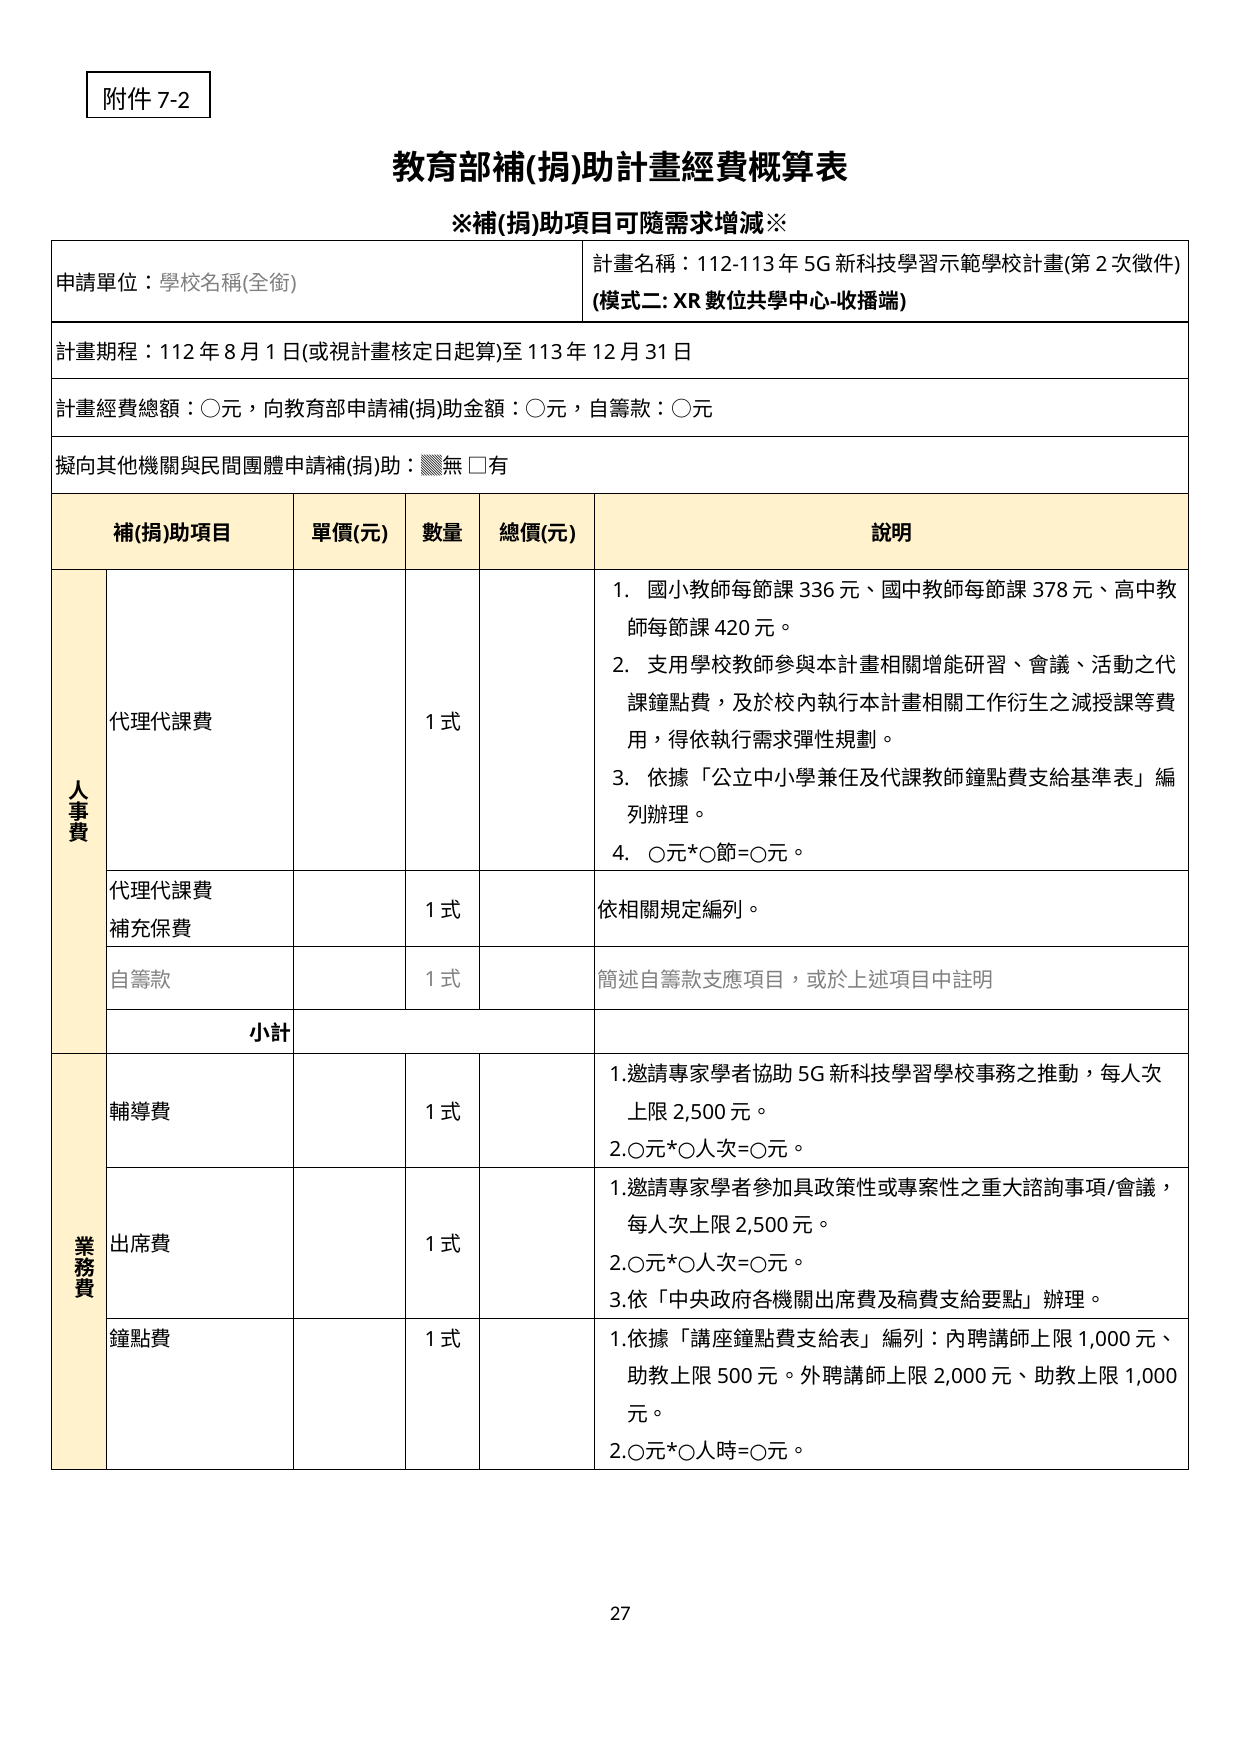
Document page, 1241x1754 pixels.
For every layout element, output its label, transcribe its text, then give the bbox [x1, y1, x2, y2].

table_cell 小計 [107, 1010, 293, 1053]
table_cell 說明 [595, 494, 1188, 569]
table_header 申請單位：學校名稱(全銜) [52, 241, 582, 321]
table_cell 1式 [406, 570, 479, 870]
table_cell 計畫經費總額：○元，向教育部申請補(捐)助金額：○元，自籌款：○元 [52, 379, 1188, 436]
table_cell 輔導費 [107, 1054, 293, 1167]
table_cell 自籌款 [107, 947, 293, 1009]
table_cell [480, 1168, 594, 1318]
table_cell 代理代課費 補充保費 [107, 871, 293, 946]
table_cell [480, 871, 594, 946]
text ※補(捐)助項目可隨需求增減※ [118, 203, 1122, 240]
table_cell [294, 1054, 405, 1167]
table_header 計畫名稱：112-113年5G新科技學習示範學校計畫(第2次徵件) (模式二: XR數位共學中心-收播端) [583, 241, 1188, 321]
table_cell 1式 [406, 947, 479, 1009]
table_cell 1式 [406, 871, 479, 946]
table_cell 1式 [406, 1054, 479, 1167]
table_cell 鐘點費 [107, 1319, 293, 1469]
table_cell 數量 [406, 494, 479, 569]
table_cell 依據「講座鐘點費支給表」編列：內聘講師上限1,000元、助教上限500元。外聘講師上限2,000元、助教上限1,000元。 ○元*○人時=○元。 [595, 1319, 1188, 1469]
table_cell 1式 [406, 1168, 479, 1318]
table_cell 計畫期程：112年8月1日(或視計畫核定日起算)至113年12月31日 [52, 323, 1188, 378]
table_cell [294, 1168, 405, 1318]
table_cell [480, 1054, 594, 1167]
table_cell [294, 1010, 594, 1053]
table_cell 人事費 [52, 570, 106, 1053]
table_cell 業務費 [52, 1054, 106, 1469]
table_cell [480, 570, 594, 870]
table_cell [294, 871, 405, 946]
table_cell 邀請專家學者協助5G新科技學習學校事務之推動，每人次上限2,500元。 ○元*○人次=○元。 [595, 1054, 1188, 1167]
table_cell 邀請專家學者參加具政策性或專案性之重大諮詢事項/會議，每人次上限2,500元。 ○元*○人次=○元。 依「中央政府各機關出席費及稿費支給要點」辦理。 [595, 1168, 1188, 1318]
table_cell 總價(元) [480, 494, 594, 569]
table_cell [294, 1319, 405, 1469]
table_cell 出席費 [107, 1168, 293, 1318]
table_cell [595, 1010, 1188, 1053]
table_cell [294, 947, 405, 1009]
table_cell 依相關規定編列。 [595, 871, 1188, 946]
table_cell 單價(元) [294, 494, 405, 569]
table_cell [294, 570, 405, 870]
table_cell [480, 1319, 594, 1469]
table_cell 代理代課費 [107, 570, 293, 870]
table_cell 簡述自籌款支應項目，或於上述項目中註明 [595, 947, 1188, 1009]
table_cell 國小教師每節課336元、國中教師每節課378元、高中教師每節課420元。 支用學校教師參與本計畫相關增能研習、會議、活動之代課鐘點費，及於校內執行本計畫相關工作衍生之減授課等費用，得依執行需求彈性規劃。 依據「公立中小學兼任及代課教師鐘點費支給基準表」編列辦理。 ○元*○節=○元。 [595, 570, 1188, 870]
table_cell [480, 947, 594, 1009]
table_cell 1式 [406, 1319, 479, 1469]
table_cell 補(捐)助項目 [52, 494, 293, 569]
table_cell 擬向其他機關與民間團體申請補(捐)助：▓無 □有 [52, 437, 1188, 493]
text 教育部補(捐)助計畫經費概算表 [118, 128, 1122, 203]
